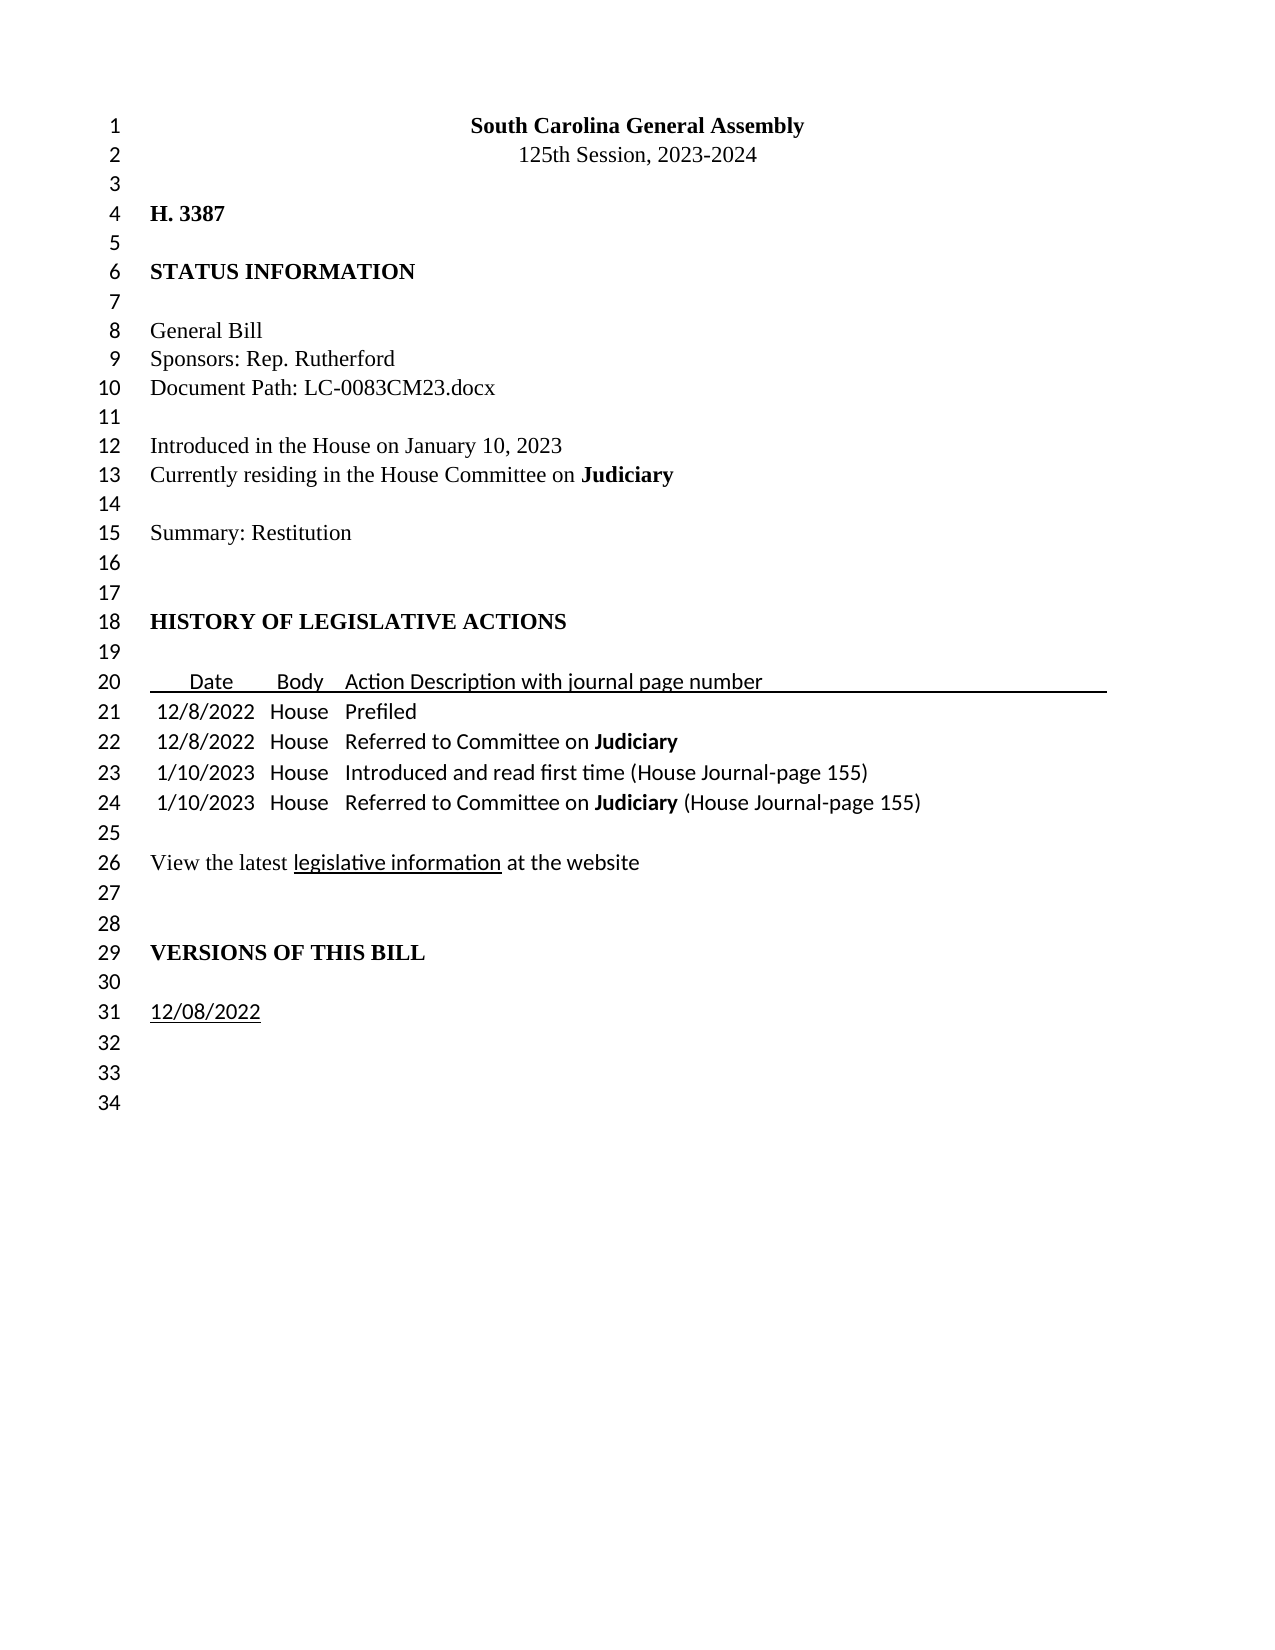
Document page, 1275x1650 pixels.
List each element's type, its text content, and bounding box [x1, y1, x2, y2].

text 125th Session, 2023-2024 [150, 141, 1125, 167]
text General Bill [150, 317, 1125, 343]
text Date Body Action Description with journal page number [150, 667, 1125, 695]
text Summary: Restitution [150, 519, 1125, 546]
text Introduced in the House on January 10, 2023 [150, 432, 1125, 459]
text 12/8/2022 House Prefiled [150, 697, 1125, 725]
text Sponsors: Rep. Rutherford [150, 345, 1125, 372]
text STATUS INFORMATION [150, 258, 1125, 284]
text 12/08/2022 [150, 997, 1125, 1026]
text VERSIONS OF THIS BILL [150, 939, 1125, 965]
text H. 3387 [150, 199, 1125, 226]
text Currently residing in the House Committee on Judiciary [150, 461, 1125, 487]
text 1/10/2023 House Introduced and read first time (House Journal-page 155) [150, 758, 1125, 786]
text View the latest legislative information at the website [150, 848, 1125, 876]
text 12/8/2022 House Referred to Committee on Judiciary [150, 727, 1125, 755]
text 1/10/2023 House Referred to Committee on Judiciary (House Journal-page 155) [150, 788, 1125, 816]
text South Carolina General Assembly [150, 112, 1125, 139]
text HISTORY OF LEGISLATIVE ACTIONS [150, 608, 1125, 635]
text Document Path: LC-0083CM23.docx [150, 374, 1125, 400]
